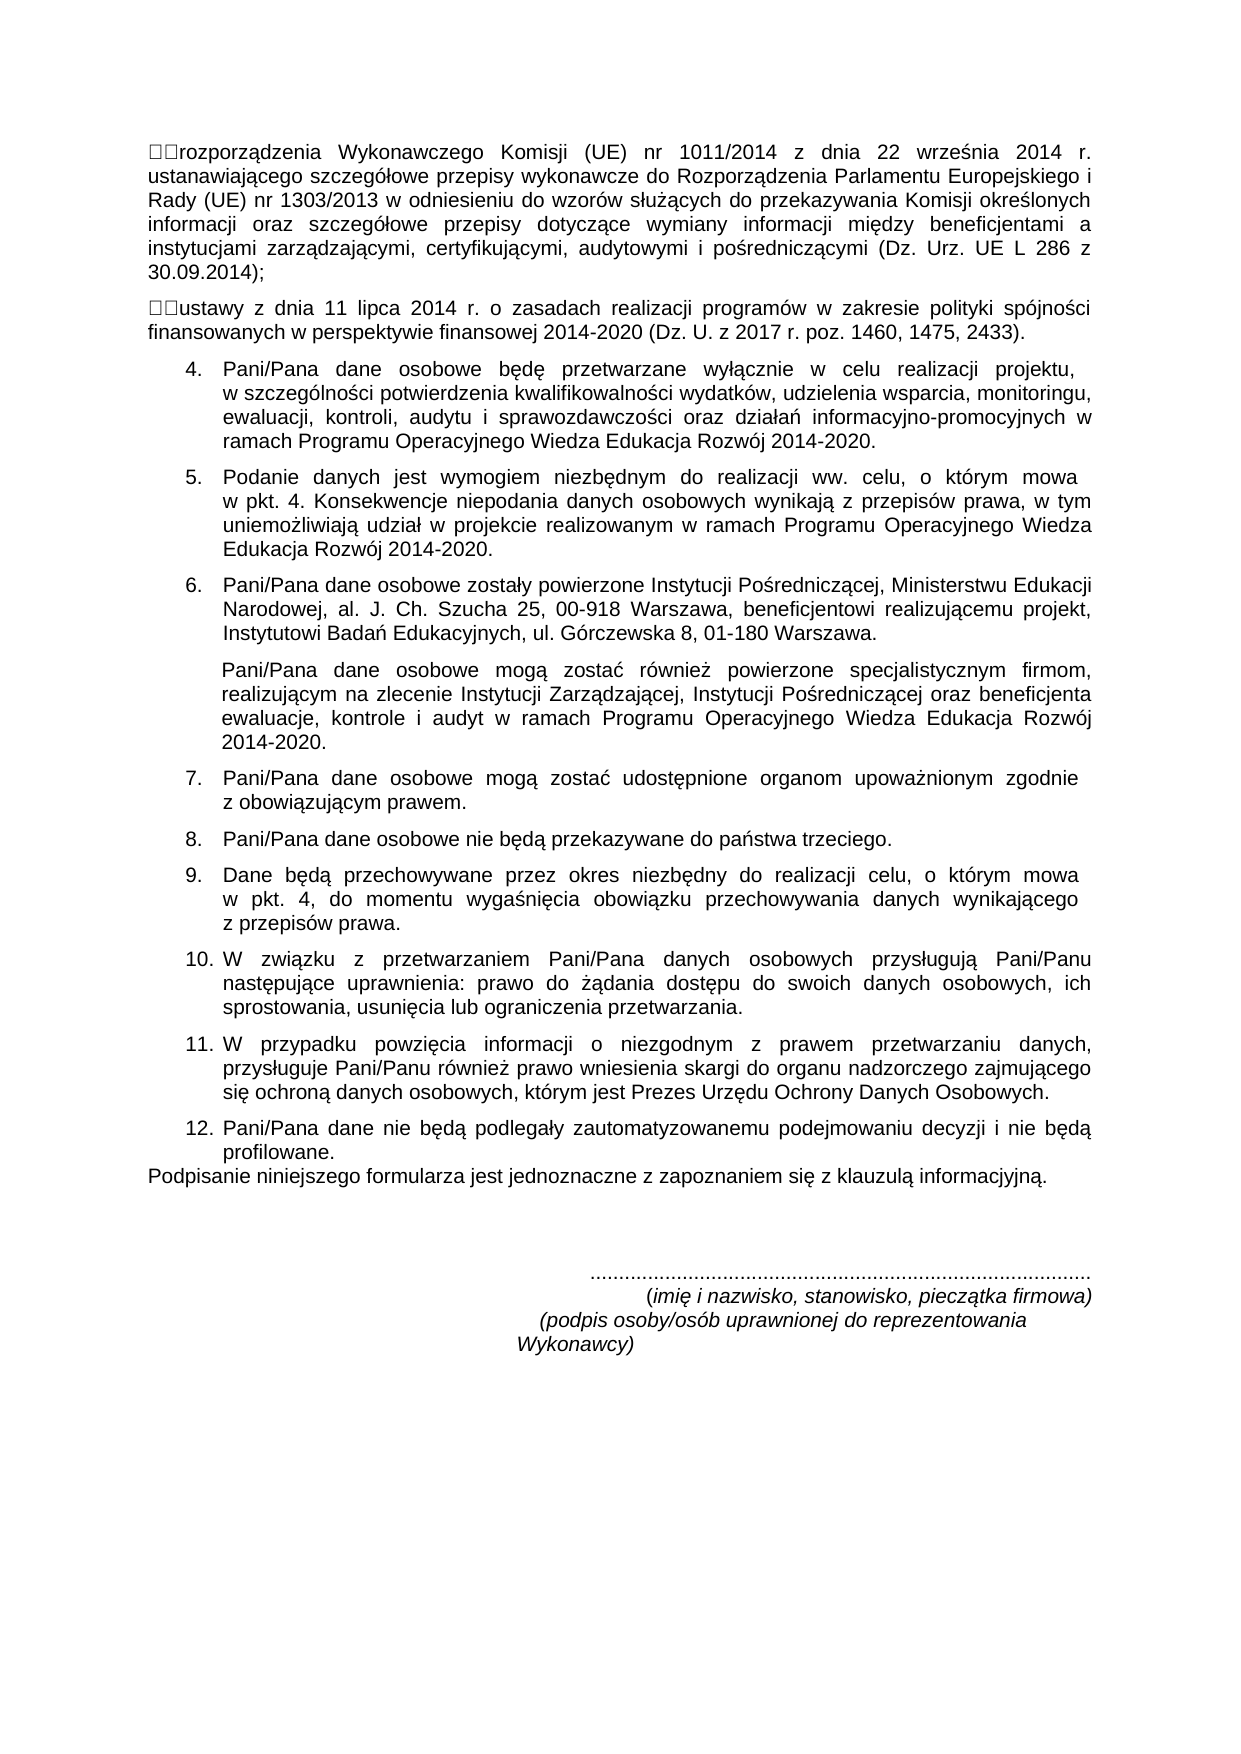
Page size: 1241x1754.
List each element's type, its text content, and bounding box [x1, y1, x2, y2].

list W związku z przetwarzaniem Pani/Pana danych osobowych przysługują Pani/Panu następujące uprawnienia: prawo do żądania dostępu do swoich danych osobowych, ich sprostowania, usunięcia lub ograniczenia przetwarzania. [185, 947, 1093, 1019]
text ....................................................................................... [148, 1260, 1093, 1284]
list Pani/Pana dane osobowe mogą zostać udostępnione organom upoważnionym zgodnie z obowiązującym prawem. [185, 766, 1093, 814]
list Pani/Pana dane nie będą podlegały zautomatyzowanemu podejmowaniu decyzji i nie będą profilowane. [185, 1116, 1093, 1164]
list Pani/Pana dane osobowe zostały powierzone Instytucji Pośredniczącej, Ministerstwu Edukacji Narodowej, al. J. Ch. Szucha 25, 00-918 Warszawa, beneficjentowi realizującemu projekt, Instytutowi Badań Edukacyjnych, ul. Górczewska 8, 01-180 Warszawa. [185, 573, 1093, 645]
text rozporządzenia Wykonawczego Komisji (UE) nr 1011/2014 z dnia 22 września 2014 r. ustanawiającego szczegółowe przepisy wykonawcze do Rozporządzenia Parlamentu Europejskiego i Rady (UE) nr 1303/2013 w odniesieniu do wzorów służących do przekazywania Komisji określonych informacji oraz szczegółowe przepisy dotyczące wymiany informacji między beneficjentami a instytucjami zarządzającymi, certyfikującymi, audytowymi i pośredniczącymi (Dz. Urz. UE L 286 z 30.09.2014); [148, 140, 1093, 284]
list W przypadku powzięcia informacji o niezgodnym z prawem przetwarzaniu danych, przysługuje Pani/Panu również prawo wniesienia skargi do organu nadzorczego zajmującego się ochroną danych osobowych, którym jest Prezes Urzędu Ochrony Danych Osobowych. [185, 1032, 1093, 1103]
text (imię i nazwisko, stanowisko, pieczątka firmowa) [148, 1284, 1093, 1308]
list Pani/Pana dane osobowe będę przetwarzane wyłącznie w celu realizacji projektu, w szczególności potwierdzenia kwalifikowalności wydatków, udzielenia wsparcia, monitoringu, ewaluacji, kontroli, audytu i sprawozdawczości oraz działań informacyjno-promocyjnych w ramach Programu Operacyjnego Wiedza Edukacja Rozwój 2014-2020. [185, 357, 1093, 452]
text Pani/Pana dane osobowe mogą zostać również powierzone specjalistycznym firmom, realizującym na zlecenie Instytucji Zarządzającej, Instytucji Pośredniczącej oraz beneficjenta ewaluacje, kontrole i audyt w ramach Programu Operacyjnego Wiedza Edukacja Rozwój 2014-2020. [221, 658, 1093, 753]
list Pani/Pana dane osobowe nie będą przekazywane do państwa trzeciego. [185, 826, 1093, 850]
text (podpis osoby/osób uprawnionej do reprezentowania Wykonawcy) [516, 1308, 1093, 1356]
list Podanie danych jest wymogiem niezbędnym do realizacji ww. celu, o którym mowa w pkt. 4. Konsekwencje niepodania danych osobowych wynikają z przepisów prawa, w tym uniemożliwiają udział w projekcie realizowanym w ramach Programu Operacyjnego Wiedza Edukacja Rozwój 2014-2020. [185, 465, 1093, 561]
list Dane będą przechowywane przez okres niezbędny do realizacji celu, o którym mowa w pkt. 4, do momentu wygaśnięcia obowiązku przechowywania danych wynikającego z przepisów prawa. [185, 863, 1093, 935]
text Podpisanie niniejszego formularza jest jednoznaczne z zapoznaniem się z klauzulą informacjyjną. [148, 1164, 1093, 1188]
text ustawy z dnia 11 lipca 2014 r. o zasadach realizacji programów w zakresie polityki spójności finansowanych w perspektywie finansowej 2014-2020 (Dz. U. z 2017 r. poz. 1460, 1475, 2433). [148, 296, 1093, 344]
